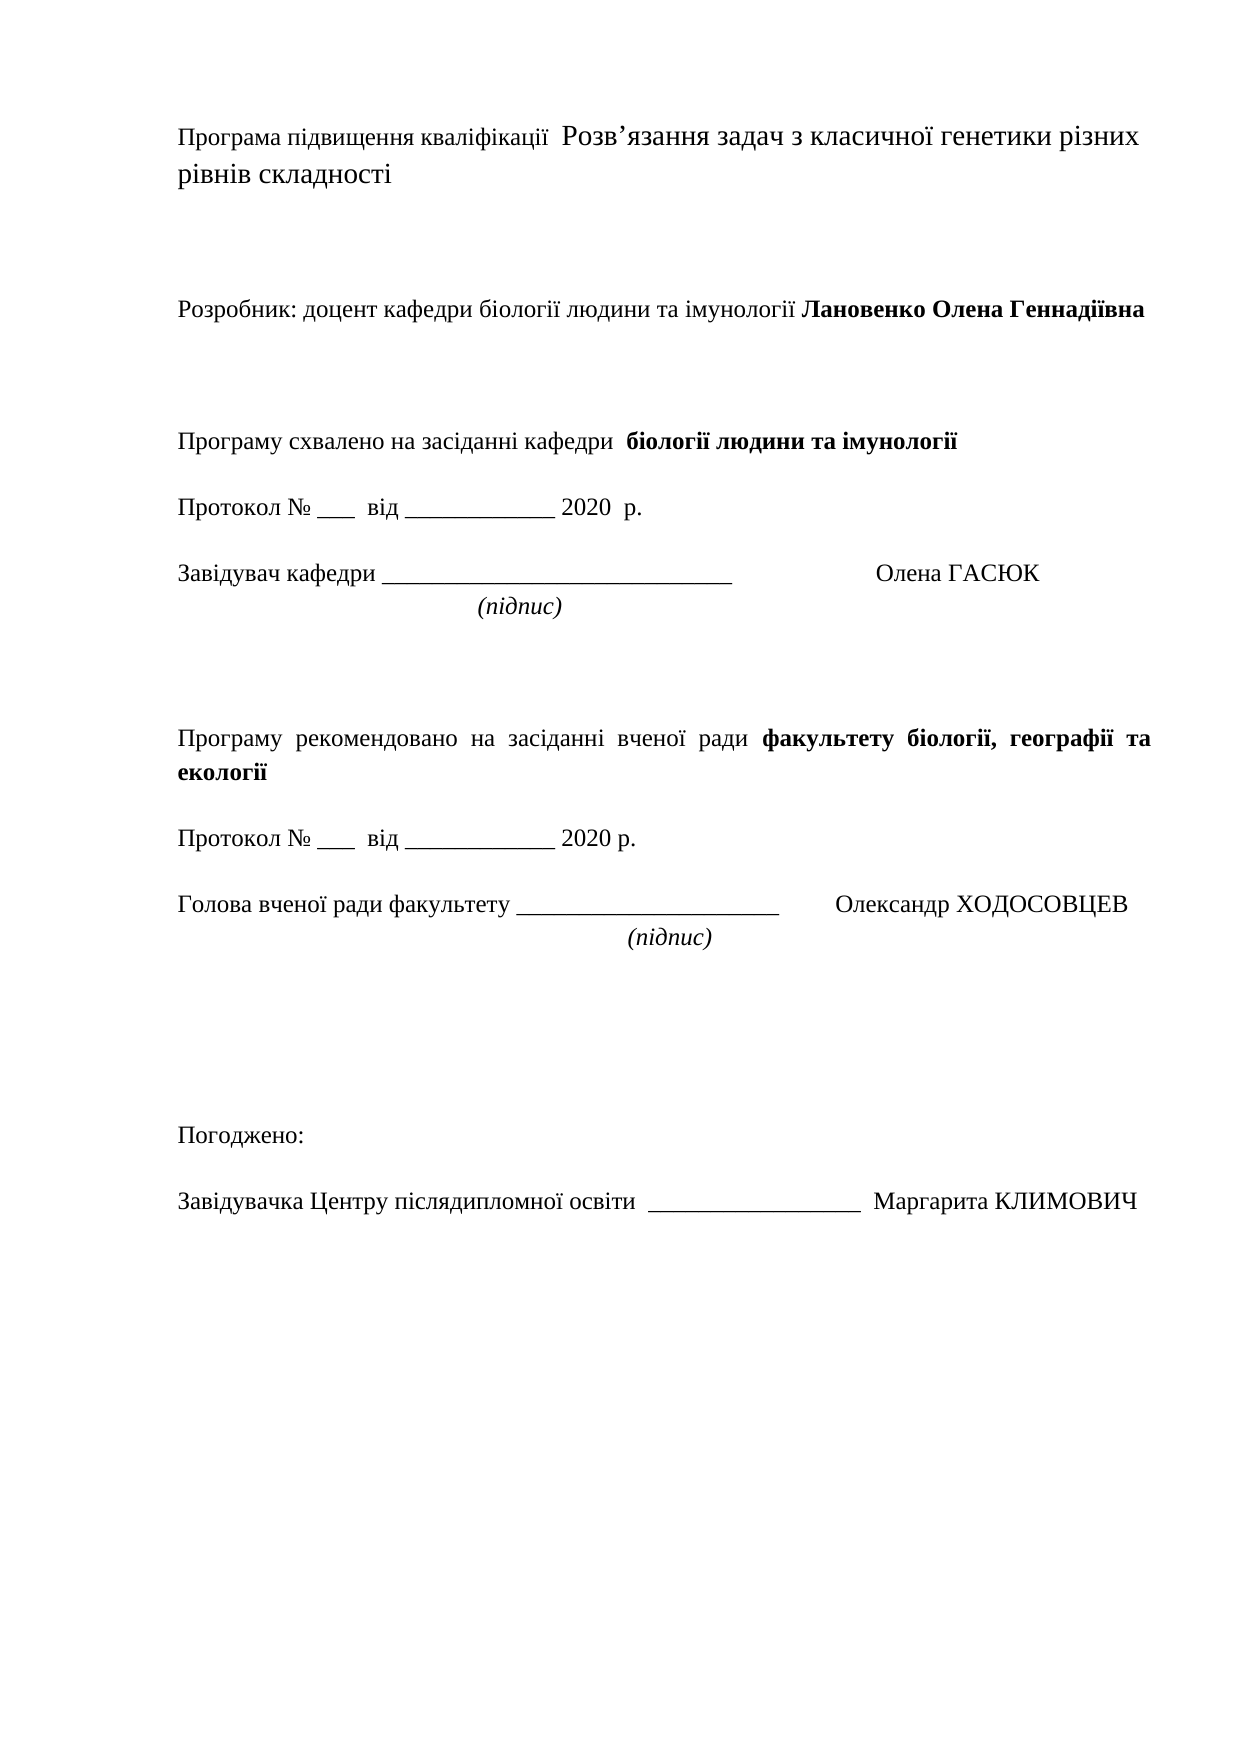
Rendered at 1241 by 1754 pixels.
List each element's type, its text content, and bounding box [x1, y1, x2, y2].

text (підпис) [477, 591, 1152, 620]
text Завідувачка Центру післядипломної освіти _________________ Маргарита КЛИМОВИЧ [177, 1186, 1152, 1214]
text Протокол № ___ від ____________ 2020 р. [177, 823, 1152, 851]
text Погоджено: [177, 1120, 1152, 1148]
text Розробник: доцент кафедри біології людини та імунології Лановенко Олена Геннадіївна [177, 294, 1152, 323]
text Програма підвищення кваліфікації Розв’язання задач з класичної генетики різних рівнів складності [177, 118, 1152, 190]
text Програму схвалено на засіданні кафедри біології людини та імунології [177, 426, 1152, 455]
text Голова вченої ради факультету _____________________ Олександр ХОДОСОВЦЕВ [177, 889, 1152, 917]
text Програму рекомендовано на засіданні вченої ради факультету біології, географії та екології [177, 723, 1152, 785]
text Завідувач кафедри ____________________________ Олена ГАСЮК [177, 558, 1152, 587]
text (підпис) [552, 922, 1152, 950]
text Протокол № ___ від ____________ 2020 р. [177, 492, 1152, 521]
